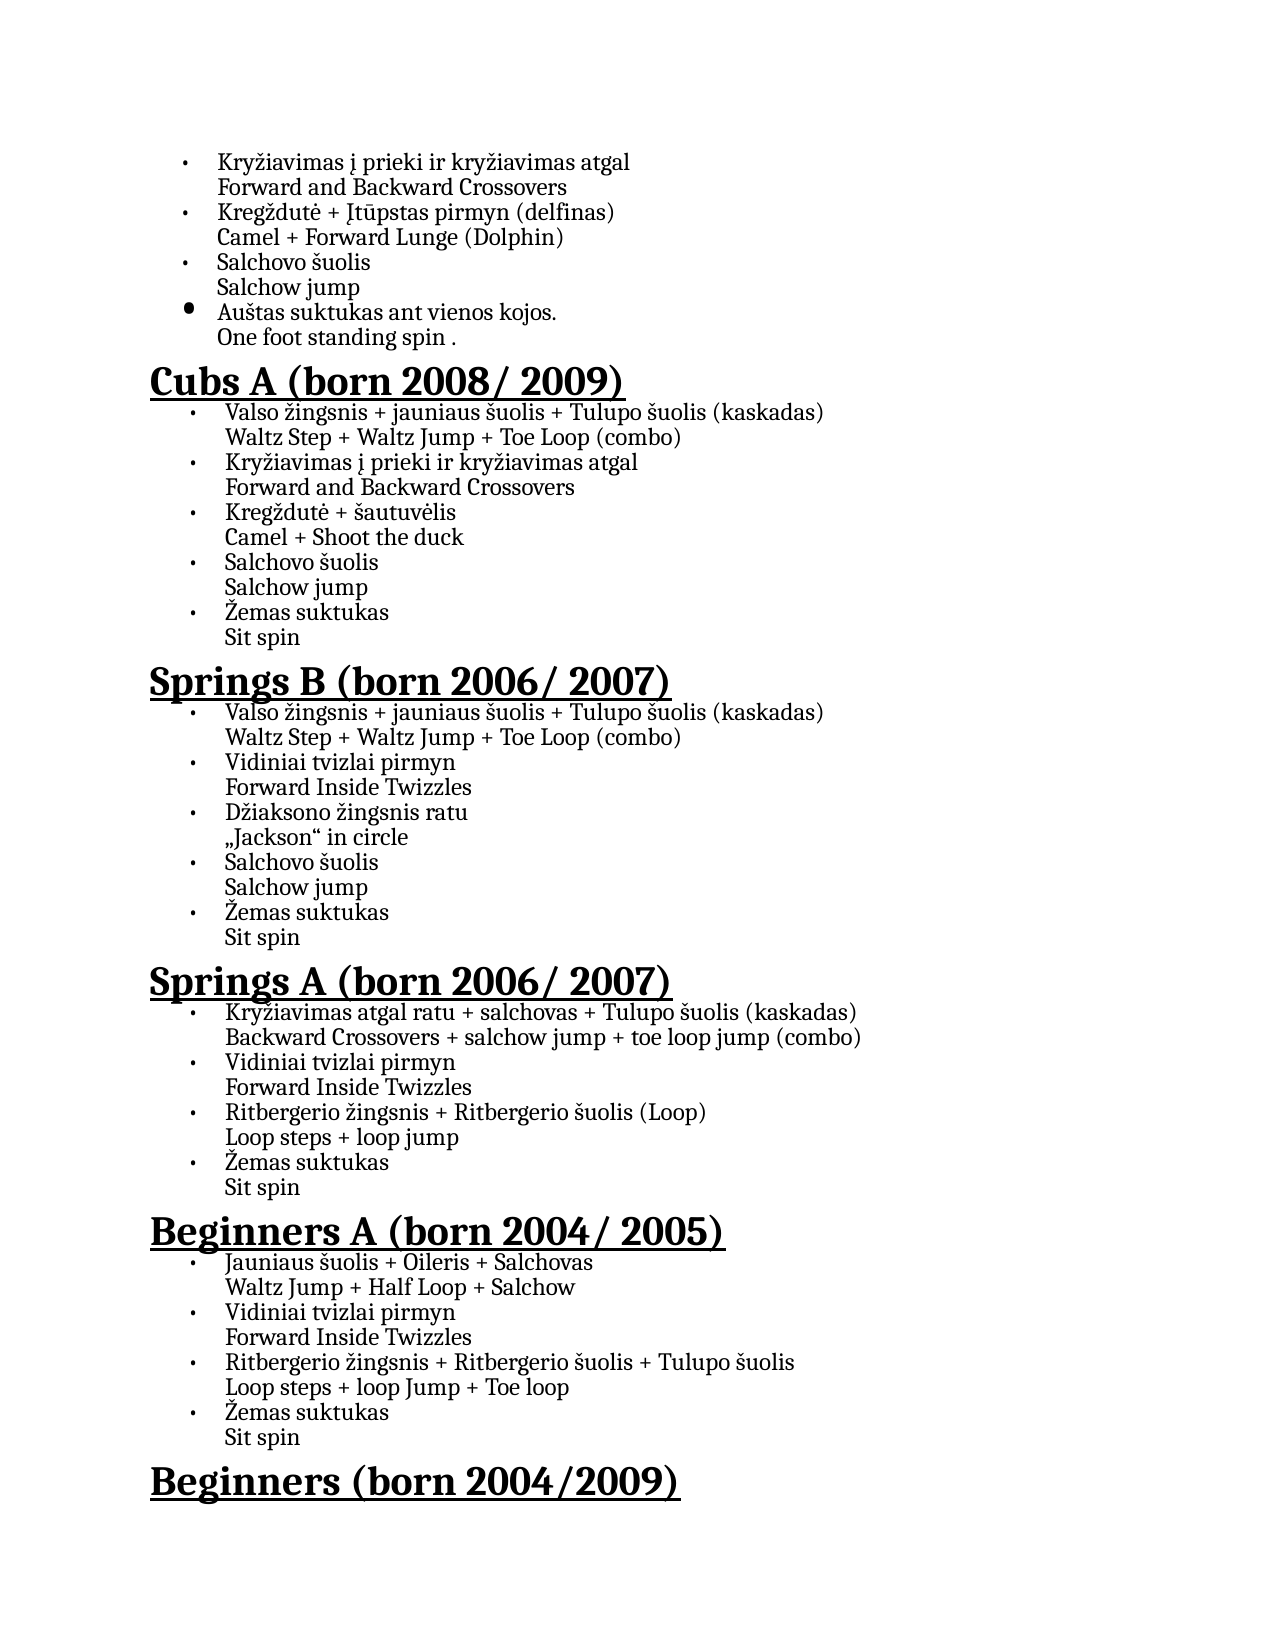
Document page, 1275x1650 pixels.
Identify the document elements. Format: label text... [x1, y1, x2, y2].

list Auštas suktukas ant vienos kojos. [179, 300, 1125, 325]
list Žemas suktukas [187, 1400, 1125, 1425]
list Salchovo šuolis [187, 550, 1125, 575]
text Waltz Step + Waltz Jump + Toe Loop (combo) [225, 425, 1125, 450]
list Jauniaus šuolis + Oileris + Salchovas [187, 1250, 1125, 1275]
text Springs B (born 2006/ 2007) [661, 675, 1125, 700]
list Salchovo šuolis [179, 250, 1125, 275]
text Beginners (born 2004/2009) [670, 1475, 1125, 1500]
list Vidiniai tvizlai pirmyn [187, 1050, 1125, 1075]
text Backward Crossovers + salchow jump + toe loop jump (combo) [225, 1025, 1125, 1050]
list Kryžiavimas į prieki ir kryžiavimas atgal [187, 450, 1125, 475]
list Žemas suktukas [187, 900, 1125, 925]
text Springs A (born 2006/ 2007) [344, 975, 551, 998]
text Cubs A (born 2008/ 2009) [615, 375, 1125, 400]
list Vidiniai tvizlai pirmyn [187, 1300, 1125, 1325]
text Forward and Backward Crossovers [225, 475, 1125, 500]
text Sit spin [225, 925, 1125, 950]
list Valso žingsnis + jauniaus šuolis + Tulupo šuolis (kaskadas) [187, 700, 1125, 725]
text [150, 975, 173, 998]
text Forward and Backward Crossovers [217, 175, 1125, 200]
list Kregždutė + šautuvėlis [187, 500, 1125, 525]
text Forward Inside Twizzles [225, 1075, 1125, 1100]
text Forward Inside Twizzles [225, 775, 1125, 800]
list Džiaksono žingsnis ratu [187, 800, 1125, 825]
list Kregždutė + Įtūpstas pirmyn (delfinas) [179, 200, 1125, 225]
text Beginners (born 2004/2009) [358, 1475, 566, 1498]
text Camel + Forward Lunge (Dolphin) [217, 225, 1125, 250]
text Forward Inside Twizzles [225, 1325, 1125, 1350]
list Vidiniai tvizlai pirmyn [187, 750, 1125, 775]
text Salchow jump [225, 575, 1125, 600]
text Salchow jump [217, 275, 1125, 300]
list Kryžiavimas į prieki ir kryžiavimas atgal [179, 150, 1125, 175]
text Springs A (born 2006/ 2007) [546, 975, 663, 998]
text Springs A (born 2006/ 2007) [178, 975, 257, 998]
text Beginners A (born 2004/ 2005) [205, 1225, 396, 1248]
list Valso žingsnis + jauniaus šuolis + Tulupo šuolis (kaskadas) [187, 400, 1125, 425]
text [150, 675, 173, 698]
text Beginners A (born 2004/ 2005) [597, 1225, 716, 1248]
list Salchovo šuolis [187, 850, 1125, 875]
text Sit spin [225, 1425, 1125, 1450]
text Cubs A (born 2008/ 2009) [294, 375, 502, 398]
list Ritbergerio žingsnis + Ritbergerio šuolis (Loop) [187, 1100, 1125, 1125]
text „Jackson“ in circle [225, 825, 1125, 850]
text Beginners (born 2004/2009) [561, 1475, 671, 1498]
text Camel + Shoot the duck [225, 525, 1125, 550]
text Salchow jump [225, 875, 1125, 900]
text One foot standing spin . [217, 325, 1125, 350]
text Sit spin [225, 1175, 1125, 1200]
list Kryžiavimas atgal ratu + salchovas + Tulupo šuolis (kaskadas) [187, 1000, 1125, 1025]
list Ritbergerio žingsnis + Ritbergerio šuolis + Tulupo šuolis [187, 1350, 1125, 1375]
text Waltz Jump + Half Loop + Salchow [225, 1275, 1125, 1300]
list Žemas suktukas [187, 1150, 1125, 1175]
text Sit spin [225, 625, 1125, 650]
text Springs B (born 2006/ 2007) [343, 675, 550, 698]
text Cubs A (born 2008/ 2009) [497, 375, 616, 398]
text Springs B (born 2006/ 2007) [258, 675, 344, 698]
text Beginners (born 2004/2009) [205, 1475, 359, 1498]
text Springs B (born 2006/ 2007) [545, 675, 662, 698]
text Loop steps + loop Jump + Toe loop [225, 1375, 1125, 1400]
text Beginners A (born 2004/ 2005) [395, 1225, 602, 1248]
text Springs A (born 2006/ 2007) [258, 975, 345, 998]
text Beginners A (born 2004/ 2005) [715, 1225, 1125, 1250]
text Waltz Step + Waltz Jump + Toe Loop (combo) [225, 725, 1125, 750]
text Springs B (born 2006/ 2007) [178, 675, 257, 698]
text Loop steps + loop jump [225, 1125, 1125, 1150]
text Springs A (born 2006/ 2007) [662, 975, 1125, 1000]
list Žemas suktukas [187, 600, 1125, 625]
text Cubs A (born 2008/ 2009) [150, 375, 295, 398]
